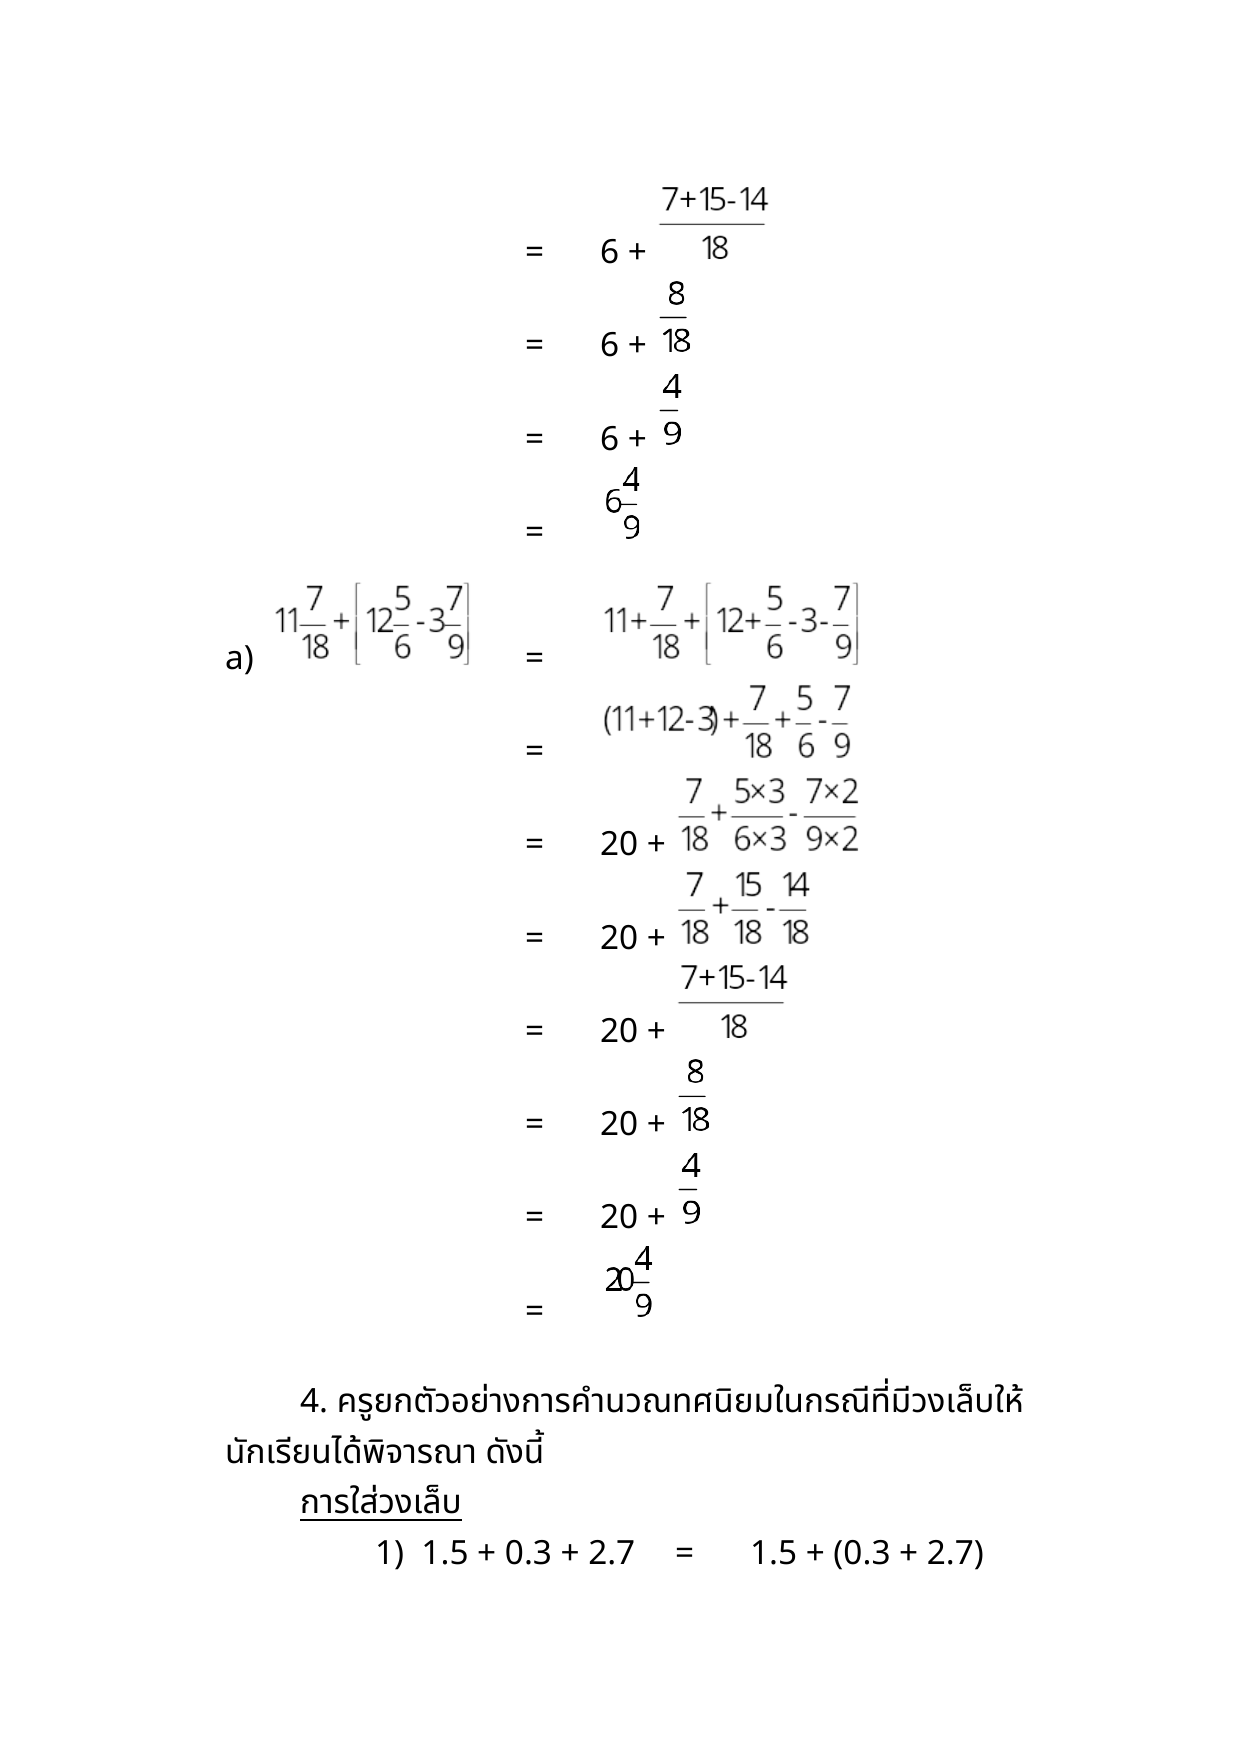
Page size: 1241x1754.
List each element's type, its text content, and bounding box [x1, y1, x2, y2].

text = 20 + [225, 866, 1107, 959]
text = 20 + [225, 959, 1107, 1052]
text = [225, 460, 1107, 553]
text = 20 + [225, 1052, 1107, 1145]
text = 20 + [225, 1145, 1107, 1238]
text = 6 + [225, 367, 1107, 460]
text 4. ครูยกตัวอย่างการคำนวณทศนิยมในกรณีที่มีวงเล็บให้นักเรียนได้พิจารณา ดังนี้ [225, 1377, 1107, 1478]
text = 20 + [225, 772, 1107, 866]
text = 6 + [225, 273, 1107, 367]
text การใส่วงเล็บ [225, 1478, 1107, 1529]
text = 6 + [225, 180, 1107, 273]
text = [225, 1238, 1107, 1332]
text 1) 1.5 + 0.3 + 2.7 = 1.5 + (0.3 + 2.7) [225, 1529, 1107, 1574]
text = [225, 679, 1107, 772]
text a) = [225, 578, 1107, 679]
